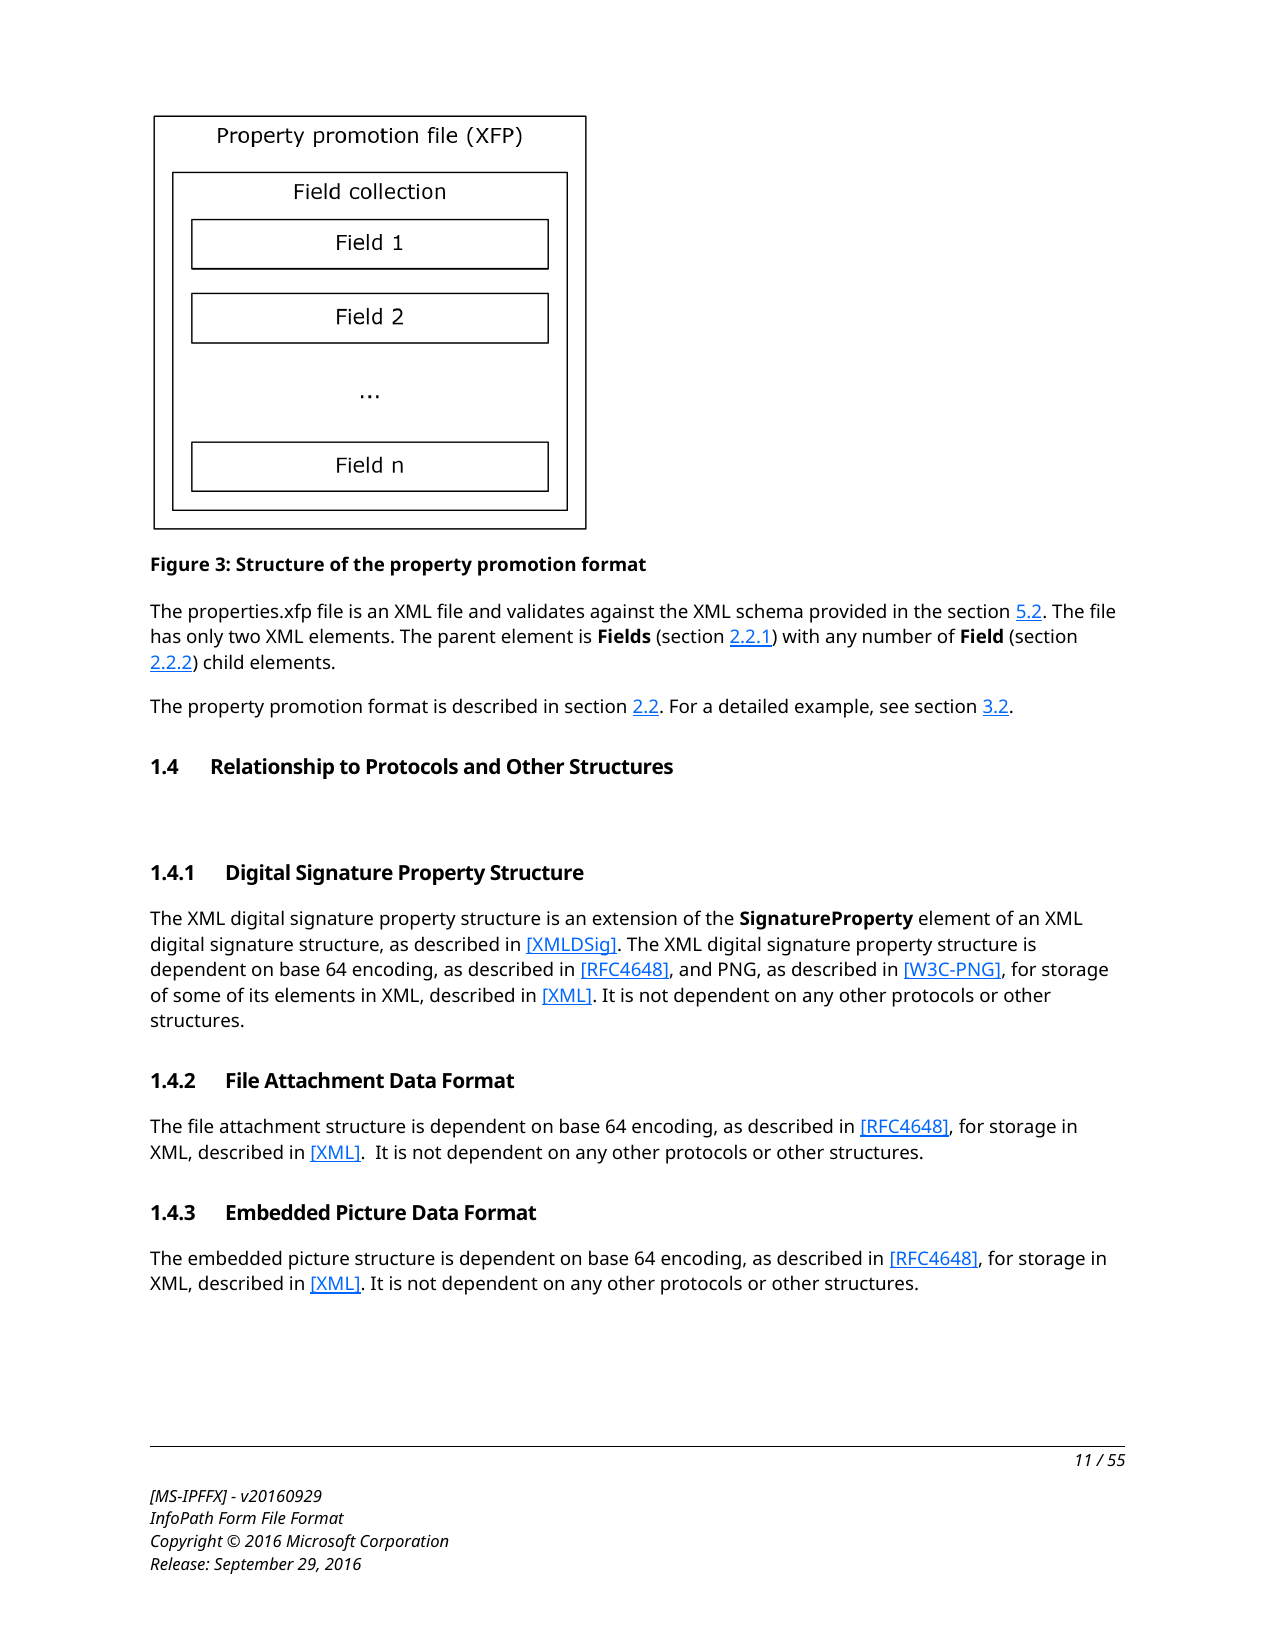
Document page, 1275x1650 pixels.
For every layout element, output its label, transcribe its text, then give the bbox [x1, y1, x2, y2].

subtitle File Attachment Data Format [150, 1066, 1125, 1095]
subtitle Digital Signature Property Structure [150, 858, 1125, 887]
text Figure 3: Structure of the property promotion format [150, 552, 1125, 577]
text The properties.xfp file is an XML file and validates against the XML schema provided in the section 5.2. The file has only two XML elements. The parent element is Fields (section 2.2.1) with any number of Field (section 2.2.2) child elements. [150, 598, 1125, 674]
text The embedded picture structure is dependent on base 64 encoding, as described in [RFC4648], for storage in XML, described in [XML]. It is not dependent on any other protocols or other structures. [150, 1245, 1125, 1296]
subtitle Embedded Picture Data Format [150, 1198, 1125, 1226]
text The XML digital signature property structure is an extension of the SignatureProperty element of an XML digital signature structure, as described in [XMLDSig]. The XML digital signature property structure is dependent on base 64 encoding, as described in [RFC4648], and PNG, as described in [W3C-PNG], for storage of some of its elements in XML, described in [XML]. It is not dependent on any other protocols or other structures. [150, 905, 1125, 1033]
text The file attachment structure is dependent on base 64 encoding, as described in [RFC4648], for storage in XML, described in [XML]. It is not dependent on any other protocols or other structures. [150, 1113, 1125, 1164]
text The property promotion format is described in section 2.2. For a detailed example, see section 3.2. [150, 693, 1125, 719]
subtitle Relationship to Protocols and Other Structures [150, 752, 1125, 781]
